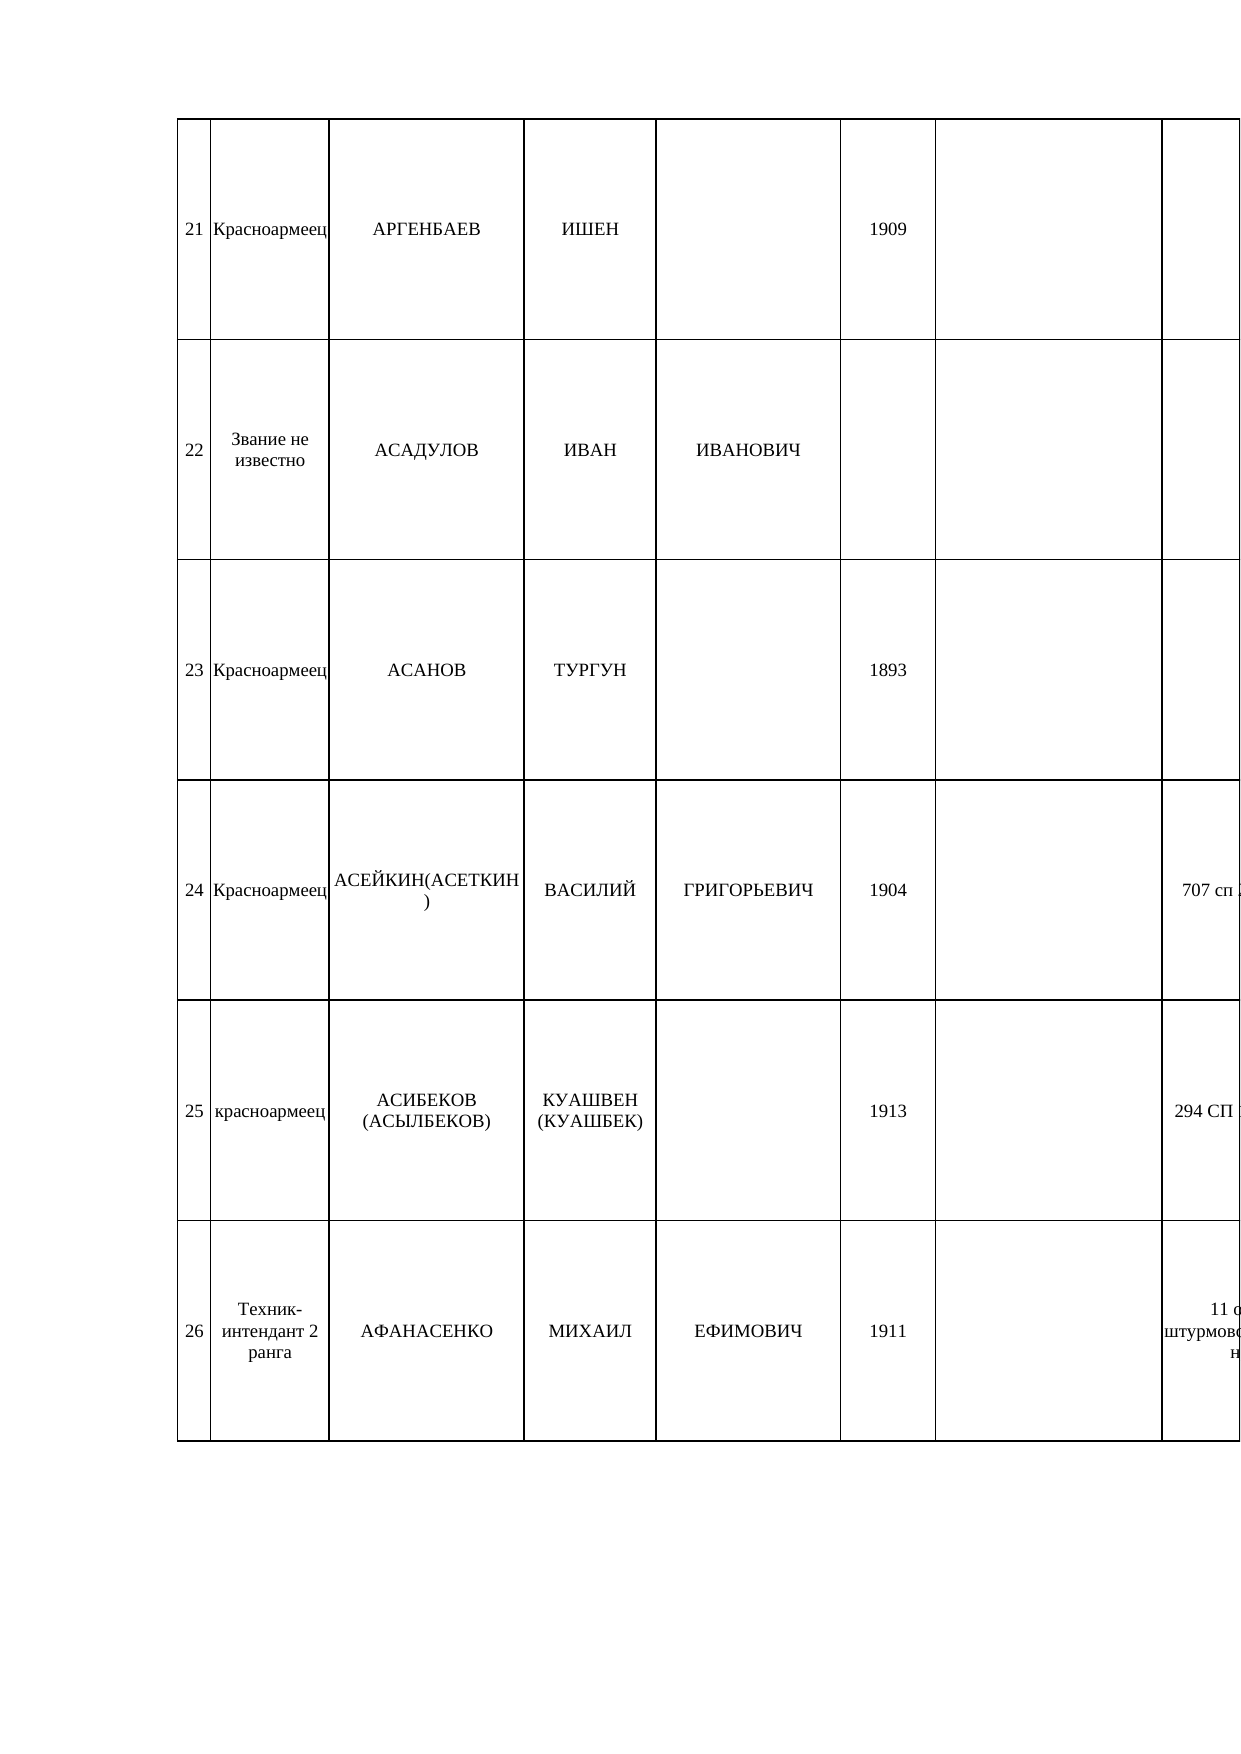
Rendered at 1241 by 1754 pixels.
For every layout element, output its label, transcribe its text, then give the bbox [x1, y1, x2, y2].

table_cell Красноармеец [211, 560, 328, 779]
table_cell Техник-интендант 2 ранга [211, 1221, 328, 1440]
table_cell АСИБЕКОВ (АСЫЛБЕКОВ) [330, 1001, 523, 1220]
table_cell АСЕЙКИН(АСЕТКИН) [330, 781, 523, 999]
table_cell ИВАН [525, 340, 655, 559]
table_cell 1911 [841, 1221, 935, 1440]
table_cell 11 отд. штурмовой стр. б-н, [1163, 1221, 1239, 1440]
table_cell 25 [178, 1001, 210, 1220]
table_cell [936, 781, 1161, 999]
table_cell 1904 [841, 781, 935, 999]
table_cell [936, 560, 1161, 779]
table_cell [936, 1001, 1161, 1220]
table_cell [1163, 560, 1239, 779]
table_cell ГРИГОРЬЕВИЧ [657, 781, 840, 999]
table_cell [657, 560, 840, 779]
table_cell 1893 [841, 560, 935, 779]
table_cell АФАНАСЕНКО [330, 1221, 523, 1440]
table_cell МИХАИЛ [525, 1221, 655, 1440]
table_cell [841, 340, 935, 559]
table_cell ИВАНОВИЧ [657, 340, 840, 559]
table_cell красноармеец [211, 1001, 328, 1220]
table_cell Звание не известно [211, 340, 328, 559]
table_cell ИШЕН [525, 120, 655, 338]
table_cell 294 СП 184 СД, [1163, 1001, 1239, 1220]
table_cell 26 [178, 1221, 210, 1440]
table_cell [936, 120, 1161, 338]
table_cell [936, 1221, 1161, 1440]
table_cell АРГЕНБАЕВ [330, 120, 523, 338]
table_cell Красноармеец [211, 781, 328, 999]
table_cell 707 сп 215 сд, [1163, 781, 1239, 999]
table_cell [1163, 120, 1239, 338]
table_cell 1909 [841, 120, 935, 338]
table_cell АСАДУЛОВ [330, 340, 523, 559]
table_cell ЕФИМОВИЧ [657, 1221, 840, 1440]
table_cell 21 [178, 120, 210, 338]
table_cell [1163, 340, 1239, 559]
table_cell ТУРГУН [525, 560, 655, 779]
table_cell АСАНОВ [330, 560, 523, 779]
table_cell [657, 120, 840, 338]
table_cell КУАШВЕН (КУАШБЕК) [525, 1001, 655, 1220]
table_cell ВАСИЛИЙ [525, 781, 655, 999]
table_cell [936, 340, 1161, 559]
table_cell [657, 1001, 840, 1220]
table_cell Красноармеец [211, 120, 328, 338]
table_cell 23 [178, 560, 210, 779]
table_cell 1913 [841, 1001, 935, 1220]
table_cell 22 [178, 340, 210, 559]
table_cell 24 [178, 781, 210, 999]
